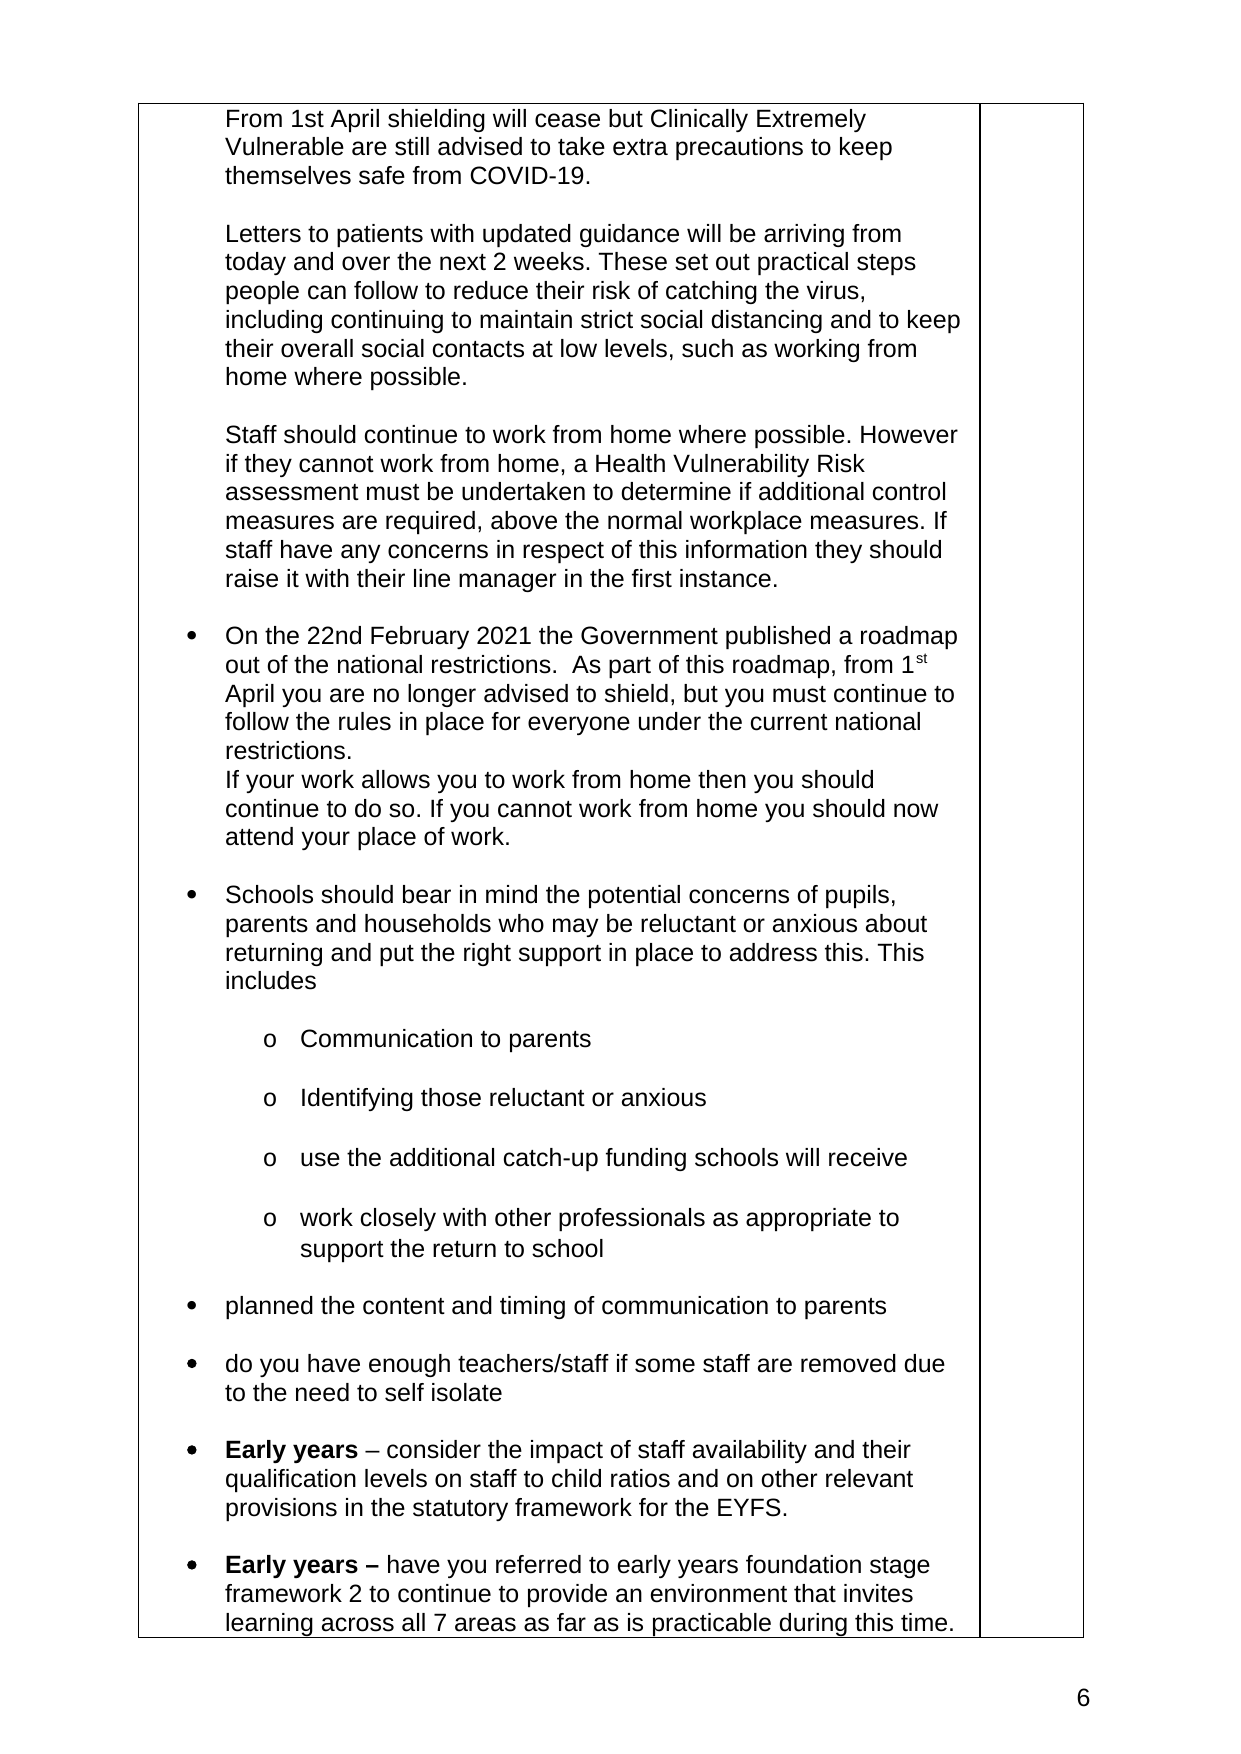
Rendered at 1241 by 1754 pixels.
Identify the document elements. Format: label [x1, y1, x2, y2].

table_cell [139, 104, 979, 1637]
table_cell [981, 104, 1083, 1637]
